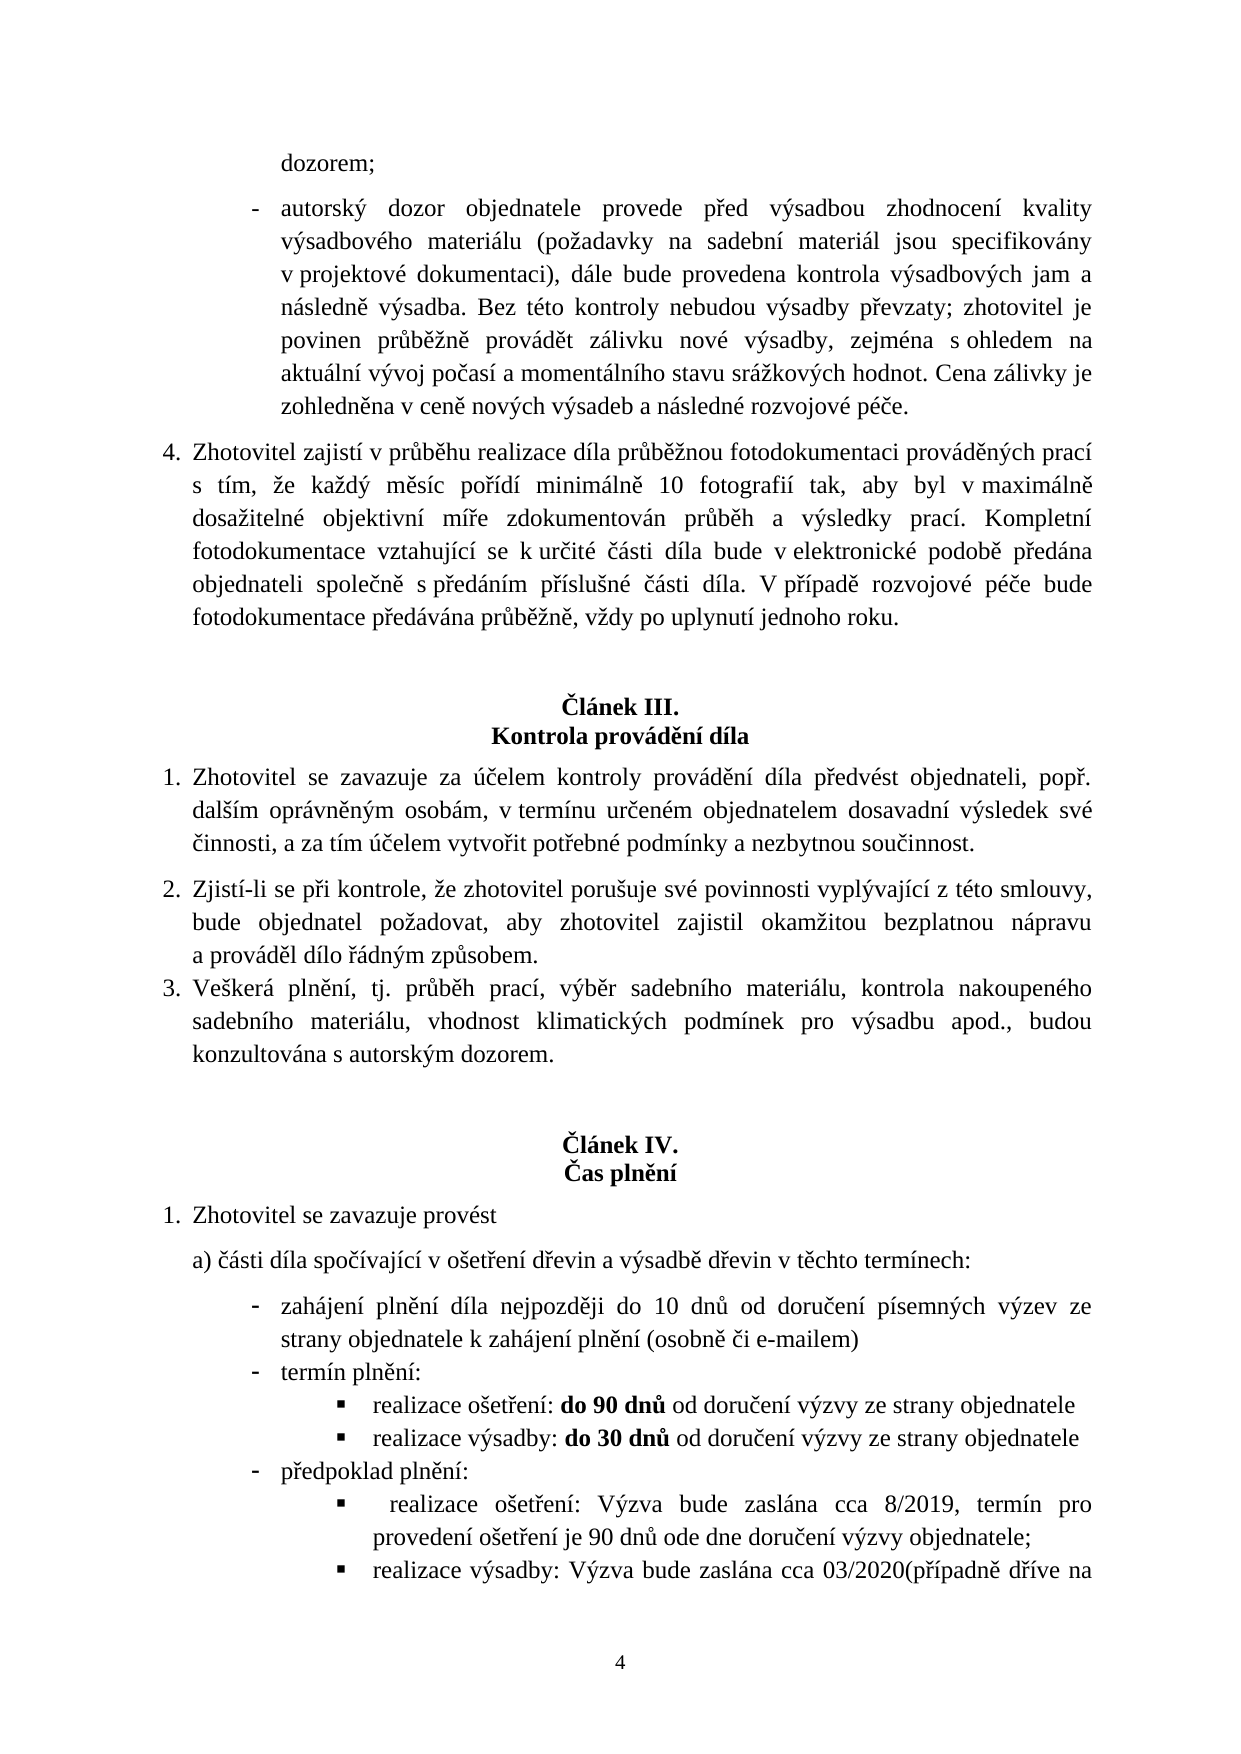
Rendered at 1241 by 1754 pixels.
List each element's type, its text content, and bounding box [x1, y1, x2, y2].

list Zhotovitel zajistí v průběhu realizace díla průběžnou fotodokumentaci prováděných prací s tím, že každý měsíc pořídí minimálně 10 fotografií tak, aby byl v maximálně dosažitelné objektivní míře zdokumentován průběh a výsledky prací. Kompletní fotodokumentace vztahující se k určité části díla bude v elektronické podobě předána objednateli společně s předáním příslušné části díla. V případě rozvojové péče bude fotodokumentace předávána průběžně, vždy po uplynutí jednoho roku. [162, 437, 1092, 631]
list autorský dozor objednatele provede před výsadbou zhodnocení kvality výsadbového materiálu (požadavky na sadební materiál jsou specifikovány v projektové dokumentaci), dále bude provedena kontrola výsadbových jam a následně výsadba. Bez této kontroly nebudou výsadby převzaty; zhotovitel je povinen průběžně provádět zálivku nové výsadby, zejména s ohledem na aktuální vývoj počasí a momentálního stavu srážkových hodnot. Cena zálivky je zohledněna v ceně nových výsadeb a následné rozvojové péče. [251, 193, 1092, 420]
list termín plnění: [251, 1357, 1092, 1386]
text Kontrola provádění díla [148, 721, 1092, 750]
list realizace ošetření: Výzva bude zaslána cca 8/2019, termín pro provedení ošetření je 90 dnů ode dne doručení výzvy objednatele; [335, 1489, 1092, 1551]
list Veškerá plnění, tj. průběh prací, výběr sadebního materiálu, kontrola nakoupeného sadebního materiálu, vhodnost klimatických podmínek pro výsadbu apod., budou konzultována s autorským dozorem. [162, 973, 1092, 1068]
text a) části díla spočívající v ošetření dřevin a výsadbě dřevin v těchto termínech: [192, 1245, 1092, 1274]
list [251, 148, 1092, 176]
list Zhotovitel se zavazuje za účelem kontroly provádění díla předvést objednateli, popř. dalším oprávněným osobám, v termínu určeném objednatelem dosavadní výsledek své činnosti, a za tím účelem vytvořit potřebné podmínky a nezbytnou součinnost. [162, 762, 1092, 857]
list předpoklad plnění: [251, 1456, 1092, 1484]
text Článek IV. Čas plnění [148, 1130, 1092, 1187]
list Zhotovitel se zavazuje provést [162, 1200, 1092, 1228]
list realizace výsadby: do 30 dnů od doručení výzvy ze strany objednatele [335, 1423, 1092, 1452]
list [335, 1555, 1092, 1584]
list realizace ošetření: do 90 dnů od doručení výzvy ze strany objednatele [335, 1390, 1092, 1418]
list zahájení plnění díla nejpozději do 10 dnů od doručení písemných výzev ze strany objednatele k zahájení plnění (osobně či e-mailem) [251, 1291, 1092, 1352]
text Článek III. [148, 692, 1092, 721]
list Zjistí-li se při kontrole, že zhotovitel porušuje své povinnosti vyplývající z této smlouvy, bude objednatel požadovat, aby zhotovitel zajistil okamžitou bezplatnou nápravu a prováděl dílo řádným způsobem. [162, 874, 1092, 969]
